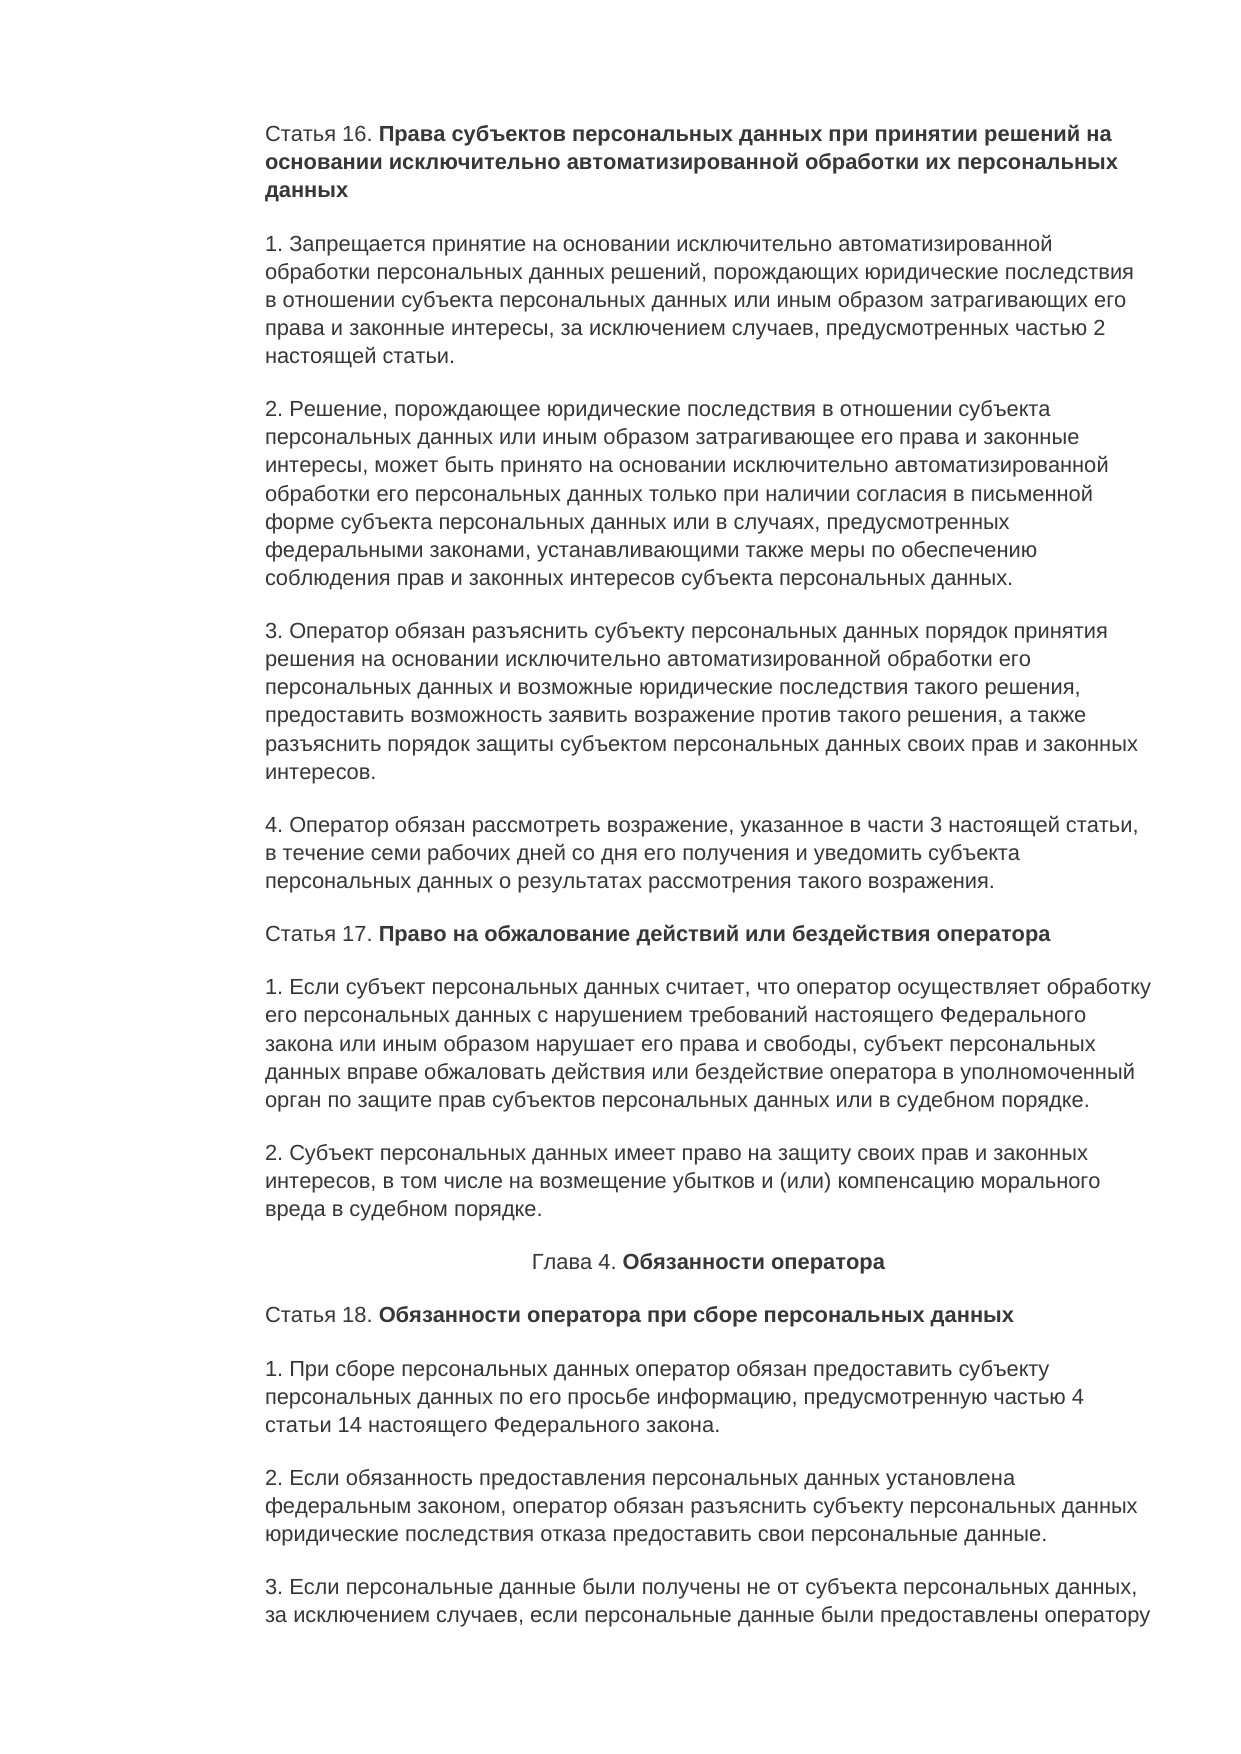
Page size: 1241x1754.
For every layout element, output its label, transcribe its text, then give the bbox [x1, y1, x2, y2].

text 2. Субъект персональных данных имеет право на защиту своих прав и законных интересов, в том числе на возмещение убытков и (или) компенсацию морального вреда в судебном порядке. [265, 1137, 1152, 1221]
text 1. Запрещается принятие на основании исключительно автоматизированной обработки персональных данных решений, порождающих юридические последствия в отношении субъекта персональных данных или иным образом затрагивающих его права и законные интересы, за исключением случаев, предусмотренных частью 2 настоящей статьи. [265, 227, 1152, 368]
text Статья 17. Право на обжалование действий или бездействия оператора [265, 918, 1152, 946]
text 1. Если субъект персональных данных считает, что оператор осуществляет обработку его персональных данных с нарушением требований настоящего Федерального закона или иным образом нарушает его права и свободы, субъект персональных данных вправе обжаловать действия или бездействие оператора в уполномоченный орган по защите прав субъектов персональных данных или в судебном порядке. [265, 971, 1152, 1112]
text 4. Оператор обязан рассмотреть возражение, указанное в части 3 настоящей статьи, в течение семи рабочих дней со дня его получения и уведомить субъекта персональных данных о результатах рассмотрения такого возражения. [265, 809, 1152, 893]
text Глава 4. Обязанности оператора [265, 1246, 1152, 1274]
text Статья 18. Обязанности оператора при сборе персональных данных [265, 1299, 1152, 1327]
text 3. Оператор обязан разъяснить субъекту персональных данных порядок принятия решения на основании исключительно автоматизированной обработки его персональных данных и возможные юридические последствия такого решения, предоставить возможность заявить возражение против такого решения, а также разъяснить порядок защиты субъектом персональных данных своих прав и законных интересов. [265, 615, 1152, 784]
text 1. При сборе персональных данных оператор обязан предоставить субъекту персональных данных по его просьбе информацию, предусмотренную частью 4 статьи 14 настоящего Федерального закона. [265, 1352, 1152, 1437]
text 2. Если обязанность предоставления персональных данных установлена федеральным законом, оператор обязан разъяснить субъекту персональных данных юридические последствия отказа предоставить свои персональные данные. [265, 1462, 1152, 1546]
text Статья 16. Права субъектов персональных данных при принятии решений на основании исключительно автоматизированной обработки их персональных данных [265, 118, 1152, 202]
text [265, 1571, 1152, 1627]
text 2. Решение, порождающее юридические последствия в отношении субъекта персональных данных или иным образом затрагивающее его права и законные интересы, может быть принято на основании исключительно автоматизированной обработки его персональных данных только при наличии согласия в письменной форме субъекта персональных данных или в случаях, предусмотренных федеральными законами, устанавливающими также меры по обеспечению соблюдения прав и законных интересов субъекта персональных данных. [265, 393, 1152, 590]
